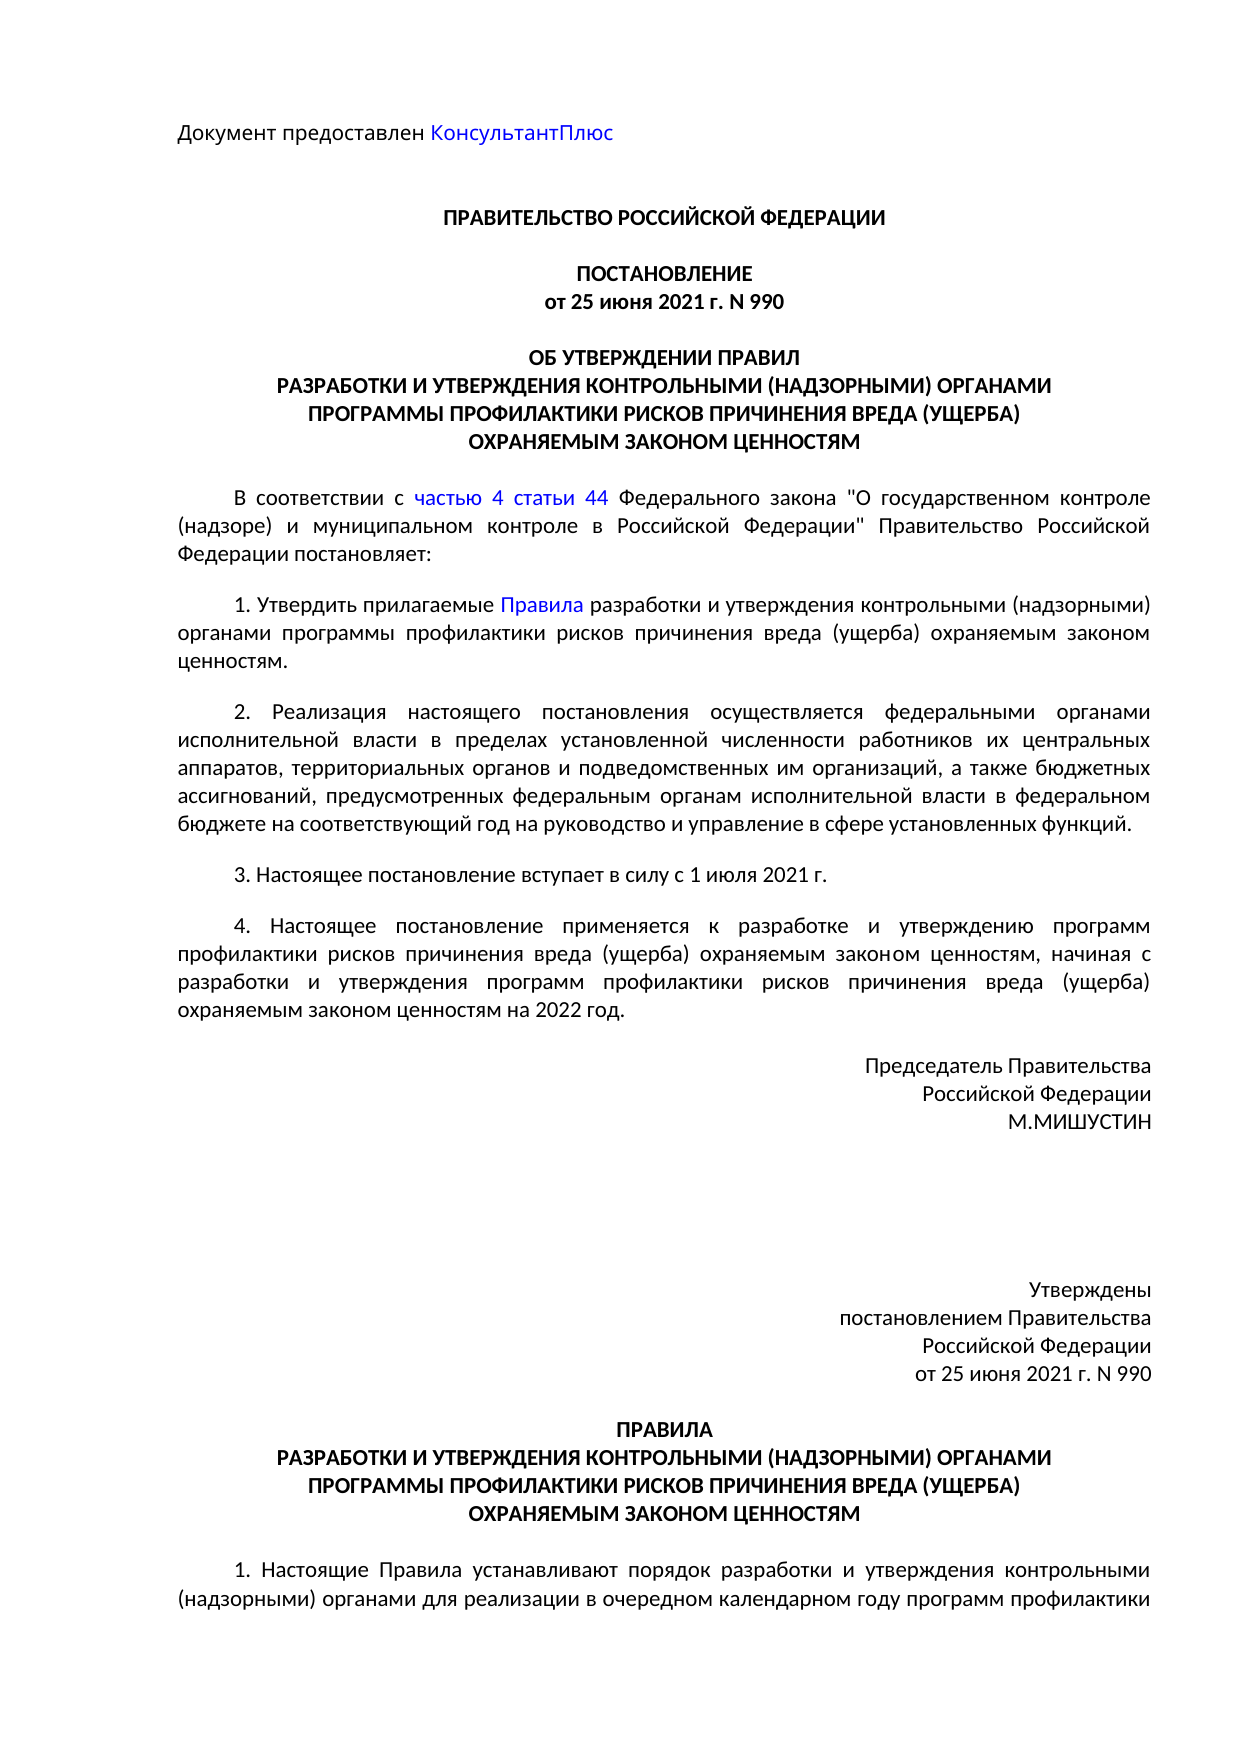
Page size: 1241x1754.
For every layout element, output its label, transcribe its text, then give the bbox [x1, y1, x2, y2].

text М.МИШУСТИН [177, 1107, 1152, 1135]
title Документ предоставлен КонсультантПлюс [177, 118, 1152, 175]
text 2. Реализация настоящего постановления осуществляется федеральными органами исполнительной власти в пределах установленной численности работников их центральных аппаратов, территориальных органов и подведомственных им организаций, а также бюджетных ассигнований, предусмотренных федеральным органам исполнительной власти в федеральном бюджете на соответствующий год на руководство и управление в сфере установленных функций. [177, 697, 1152, 837]
text от 25 июня 2021 г. N 990 [177, 1359, 1152, 1387]
text постановлением Правительства [177, 1303, 1152, 1331]
title ПРОГРАММЫ ПРОФИЛАКТИКИ РИСКОВ ПРИЧИНЕНИЯ ВРЕДА (УЩЕРБА) [177, 1472, 1152, 1499]
text 4. Настоящее постановление применяется к разработке и утверждению программ профилактики рисков причинения вреда (ущерба) охраняемым законом ценностям, начиная с разработки и утверждения программ профилактики рисков причинения вреда (ущерба) охраняемым законом ценностям на 2022 год. [177, 911, 1152, 1023]
title ОБ УТВЕРЖДЕНИИ ПРАВИЛ [177, 343, 1152, 371]
text Утверждены [177, 1275, 1152, 1303]
text Председатель Правительства [177, 1051, 1152, 1079]
title ПРОГРАММЫ ПРОФИЛАКТИКИ РИСКОВ ПРИЧИНЕНИЯ ВРЕДА (УЩЕРБА) [177, 399, 1152, 427]
title от 25 июня 2021 г. N 990 [177, 287, 1152, 315]
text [177, 1556, 1152, 1612]
title ОХРАНЯЕМЫМ ЗАКОНОМ ЦЕННОСТЯМ [177, 1499, 1152, 1528]
title РАЗРАБОТКИ И УТВЕРЖДЕНИЯ КОНТРОЛЬНЫМИ (НАДЗОРНЫМИ) ОРГАНАМИ [177, 371, 1152, 399]
title ПРАВИЛА [177, 1416, 1152, 1443]
title ПРАВИТЕЛЬСТВО РОССИЙСКОЙ ФЕДЕРАЦИИ [177, 203, 1152, 231]
text Российской Федерации [177, 1079, 1152, 1107]
text В соответствии с частью 4 статьи 44 Федерального закона "О государственном контроле (надзоре) и муниципальном контроле в Российской Федерации" Правительство Российской Федерации постановляет: [177, 483, 1152, 567]
title РАЗРАБОТКИ И УТВЕРЖДЕНИЯ КОНТРОЛЬНЫМИ (НАДЗОРНЫМИ) ОРГАНАМИ [177, 1443, 1152, 1472]
text Российской Федерации [177, 1331, 1152, 1359]
text 1. Утвердить прилагаемые Правила разработки и утверждения контрольными (надзорными) органами программы профилактики рисков причинения вреда (ущерба) охраняемым законом ценностям. [177, 590, 1152, 674]
text 3. Настоящее постановление вступает в силу с 1 июля 2021 г. [177, 860, 1152, 888]
title ОХРАНЯЕМЫМ ЗАКОНОМ ЦЕННОСТЯМ [177, 427, 1152, 455]
title ПОСТАНОВЛЕНИЕ [177, 259, 1152, 287]
